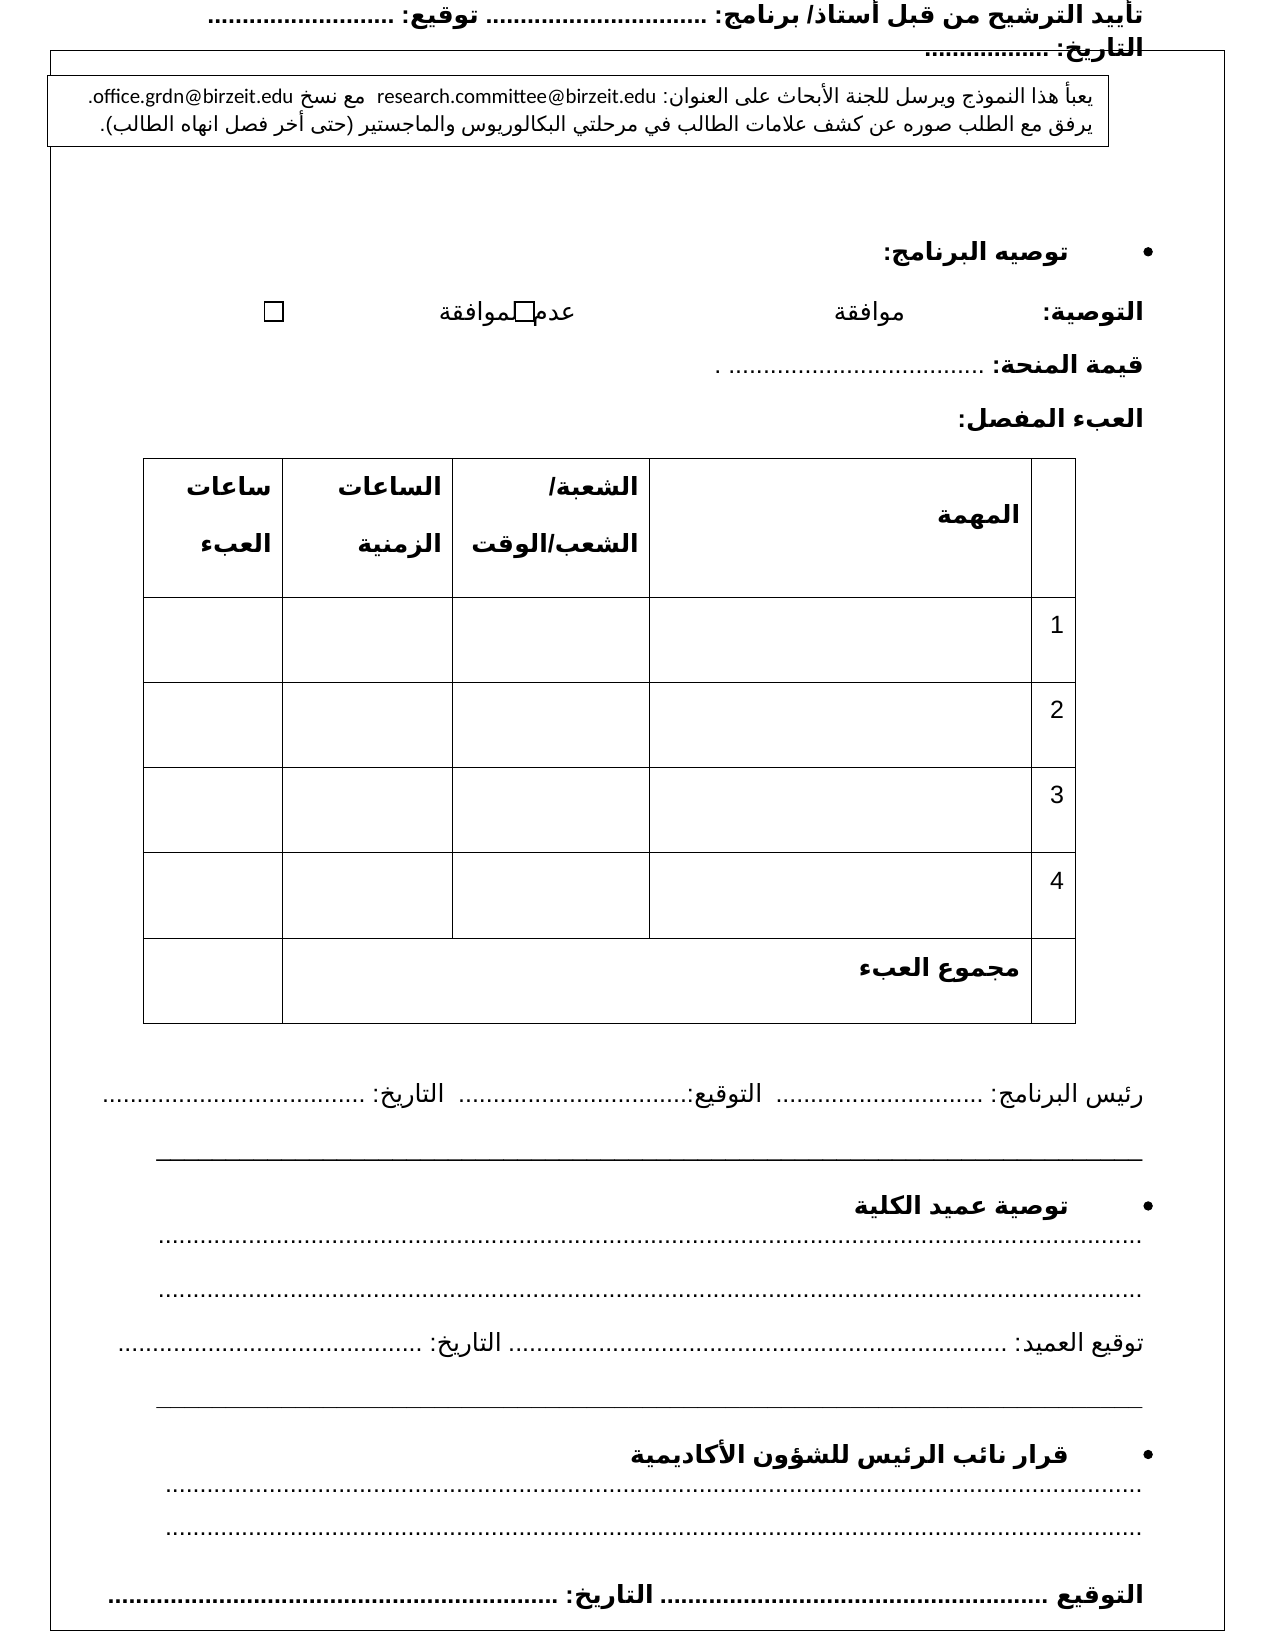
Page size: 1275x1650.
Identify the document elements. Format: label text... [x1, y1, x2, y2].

text توقيع العميد: ........................................................................ التاريخ: ............................................ [75, 1328, 1144, 1357]
table_cell 4 [1032, 853, 1075, 937]
table_cell 2 [1032, 683, 1075, 767]
table_cell [453, 598, 649, 682]
table_cell [453, 853, 649, 937]
text العبء المفصل: [75, 404, 1144, 433]
text رئيس البرنامج: .............................. التوقيع:................................. التاريخ: ...................................... [75, 1079, 1144, 1108]
list تأييد الترشيح من قبل أستاذ/ برنامج: ................................ توقيع: ........................... التاريخ: .................. [75, 0, 1144, 50]
table_header ساعات العبء [144, 459, 282, 597]
text التوقيع ........................................................ التاريخ: ................................................................. [75, 1580, 1144, 1609]
table_cell [650, 768, 1031, 852]
table_cell 1 [1032, 598, 1075, 682]
text .............................................................................................................................................. [75, 1220, 1144, 1249]
table_cell [650, 598, 1031, 682]
table_header المهمة [650, 459, 1031, 597]
table_cell [283, 598, 452, 682]
list توصيه البرنامج: [75, 237, 1144, 266]
table_header الساعات الزمنية [283, 459, 452, 597]
list قرار نائب الرئيس للشؤون الأكاديمية [75, 1440, 1144, 1469]
table_cell 3 [1032, 768, 1075, 852]
text ............................................................................................................................................. [75, 1512, 1144, 1541]
table_cell [144, 683, 282, 767]
table_cell [283, 768, 452, 852]
text ............................................................................................................................................. [75, 1469, 1144, 1497]
table_cell مجموع العبء [283, 939, 1031, 1023]
text التوصية: موافقة عدم الموافقة [75, 296, 1144, 325]
text .............................................................................................................................................. [75, 1274, 1144, 1303]
table_cell [650, 853, 1031, 937]
table_cell [1032, 939, 1075, 1023]
table_cell [283, 853, 452, 937]
table_cell [144, 598, 282, 682]
table_cell [144, 853, 282, 937]
table_header [1032, 459, 1075, 597]
table_cell [453, 768, 649, 852]
table_cell [453, 683, 649, 767]
table_cell [144, 768, 282, 852]
table_cell [283, 683, 452, 767]
list توصية عميد الكلية [75, 1191, 1144, 1220]
table_header الشعبة/الشعب/الوقت [453, 459, 649, 597]
text _______________________________________________________________________ [75, 1382, 1144, 1411]
table_cell [650, 683, 1031, 767]
text _______________________________________________________________________ [75, 1133, 1144, 1162]
table_cell [144, 939, 282, 1023]
text قيمة المنحة: ..................................... . [75, 350, 1144, 379]
